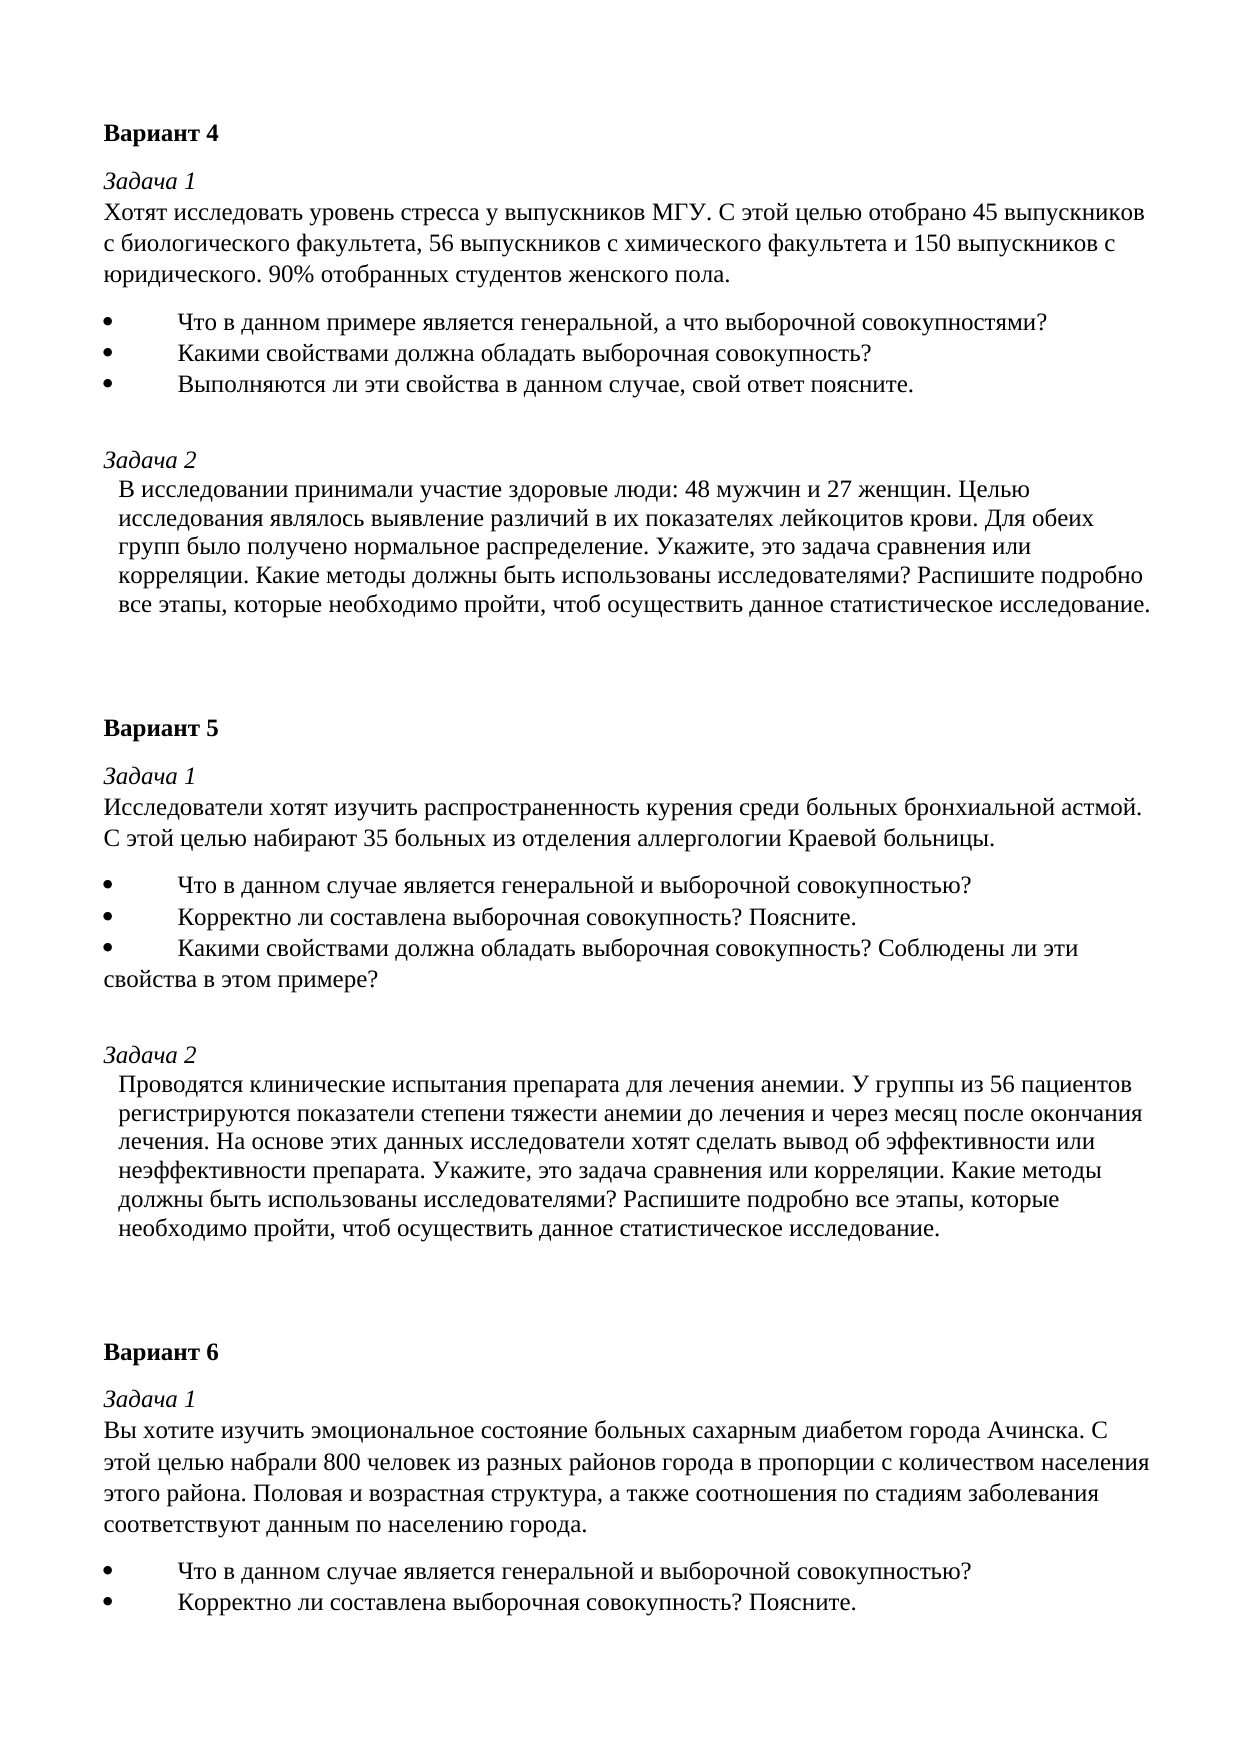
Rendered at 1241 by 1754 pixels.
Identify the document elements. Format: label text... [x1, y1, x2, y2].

text В исследовании принимали участие здоровые люди: 48 мужчин и 27 женщин. Целью исследования являлось выявление различий в их показателях лейкоцитов крови. Для обеих групп было получено нормальное распределение. Укажите, это задача сравнения или корреляции. Какие методы должны быть использованы исследователями? Распишите подробно все этапы, которые необходимо пройти, чтоб осуществить данное статистическое исследование. [118, 474, 1152, 618]
text Задача 2 [103, 1040, 1152, 1069]
list Какими свойствами должна обладать выборочная совокупность? [103, 338, 1152, 366]
text Вариант 4 [103, 118, 1152, 147]
text Задача 2 [103, 445, 1152, 474]
text Задача 1 Исследователи хотят изучить распространенность курения среди больных бронхиальной астмой. С этой целью набирают 35 больных из отделения аллергологии Краевой больницы. [103, 761, 1152, 852]
list Что в данном случае является генеральной и выборочной совокупностью? [103, 1556, 1152, 1585]
text Задача 1 Вы хотите изучить эмоциональное состояние больных сахарным диабетом города Ачинска. С этой целью набрали 800 человек из разных районов города в пропорции с количеством населения этого района. Половая и возрастная структура, а также соотношения по стадиям заболевания соответствуют данным по населению города. [103, 1384, 1152, 1537]
list Корректно ли составлена выборочная совокупность? Поясните. [103, 1587, 1152, 1616]
list Что в данном примере является генеральной, а что выборочной совокупностями? [103, 307, 1152, 335]
text Вариант 5 [103, 713, 1152, 742]
text Задача 1 Хотят исследовать уровень стресса у выпускников МГУ. С этой целью отобрано 45 выпускников с биологического факультета, 56 выпускников с химического факультета и 150 выпускников с юридического. 90% отобранных студентов женского пола. [103, 166, 1152, 288]
text Вариант 6 [103, 1337, 1152, 1366]
text Проводятся клинические испытания препарата для лечения анемии. У группы из 56 пациентов регистрируются показатели степени тяжести анемии до лечения и через месяц после окончания лечения. На основе этих данных исследователи хотят сделать вывод об эффективности или неэффективности препарата. Укажите, это задача сравнения или корреляции. Какие методы должны быть использованы исследователями? Распишите подробно все этапы, которые необходимо пройти, чтоб осуществить данное статистическое исследование. [118, 1069, 1152, 1241]
list Что в данном случае является генеральной и выборочной совокупностью? [103, 871, 1152, 899]
list Выполняются ли эти свойства в данном случае, свой ответ поясните. [103, 369, 1152, 397]
list Корректно ли составлена выборочная совокупность? Поясните. [103, 902, 1152, 930]
list Какими свойствами должна обладать выборочная совокупность? Соблюдены ли эти свойства в этом примере? [103, 933, 1152, 992]
